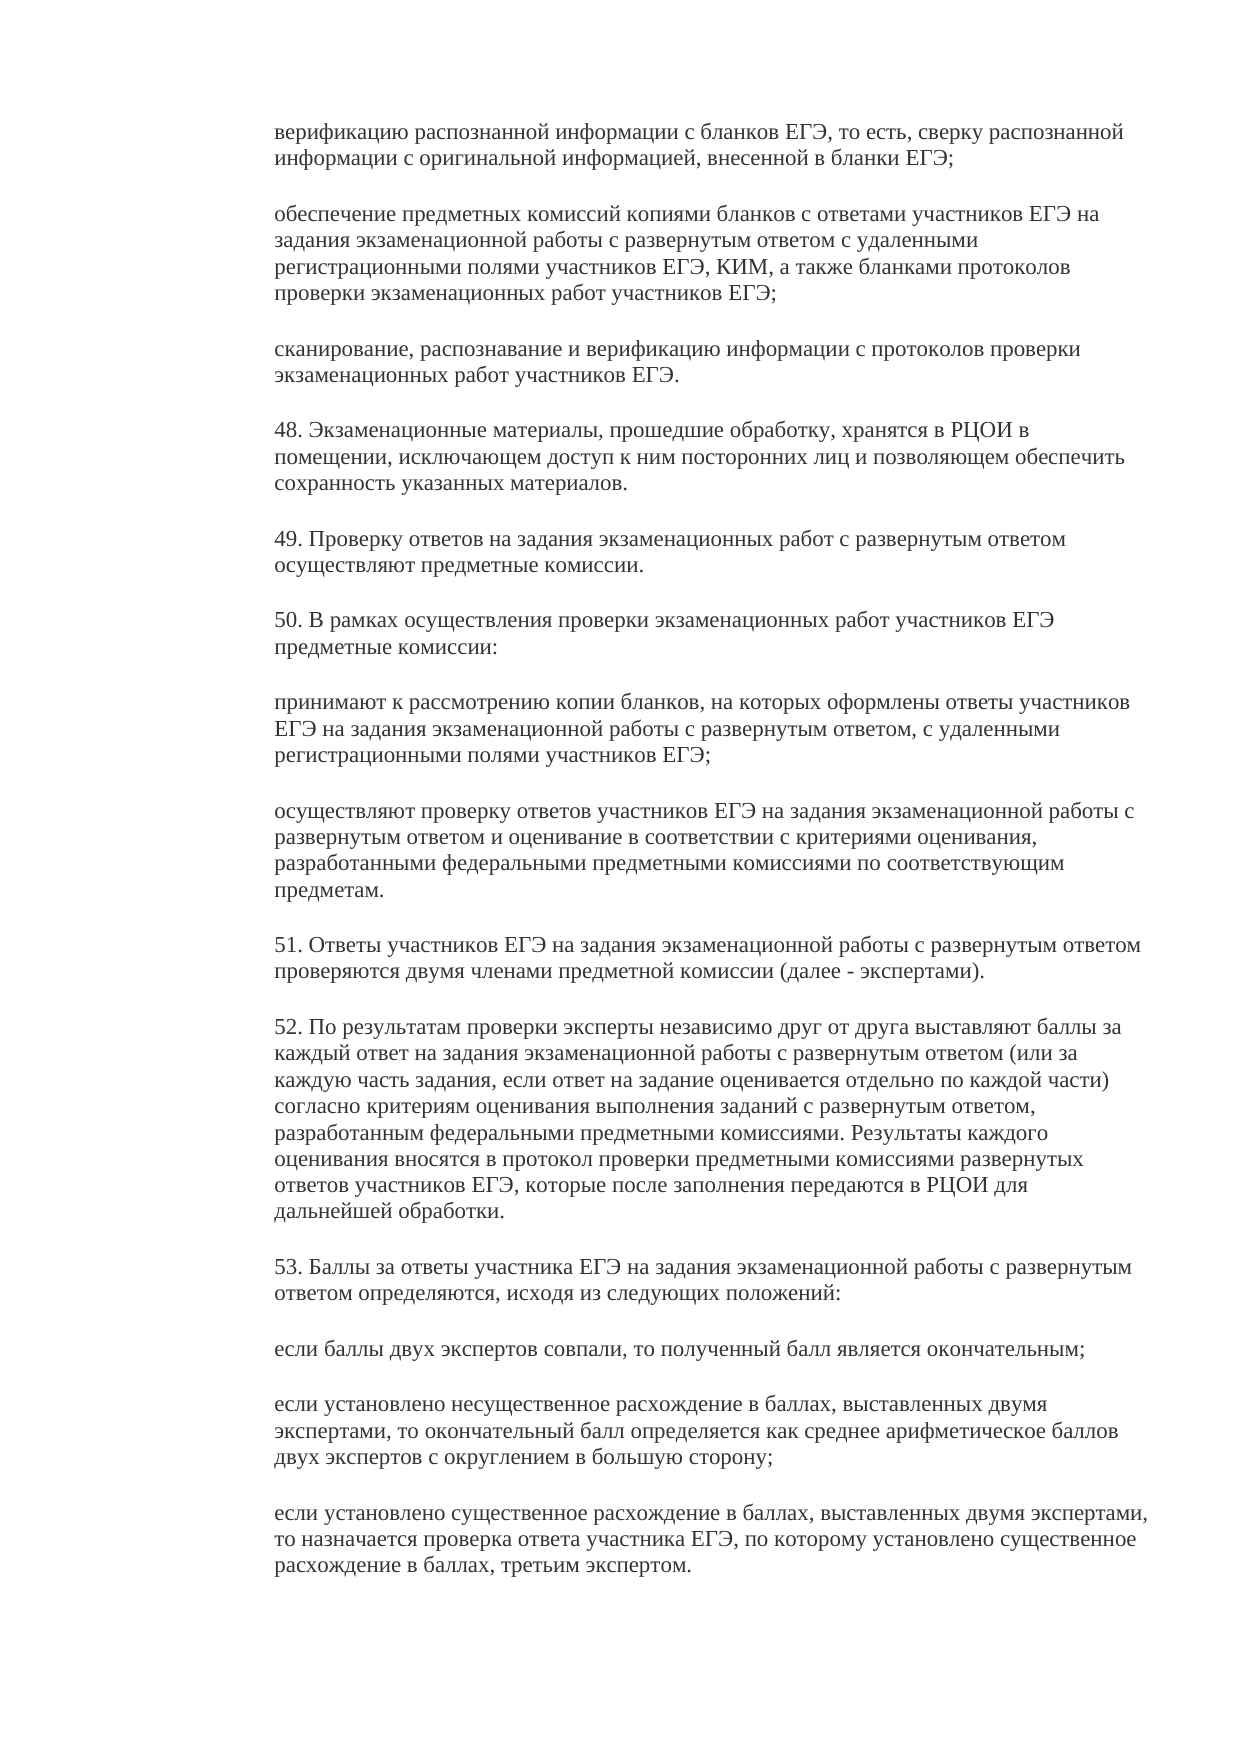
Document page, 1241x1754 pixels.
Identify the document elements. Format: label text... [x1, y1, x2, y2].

text обеспечение предметных комиссий копиями бланков с ответами участников ЕГЭ на задания экзаменационной работы с развернутым ответом с удаленными регистрационными полями участников ЕГЭ, КИМ, а также бланками протоколов проверки экзаменационных работ участников ЕГЭ; [274, 200, 1152, 305]
text принимают к рассмотрению копии бланков, на которых оформлены ответы участников ЕГЭ на задания экзаменационной работы с развернутым ответом, с удаленными регистрационными полями участников ЕГЭ; [274, 688, 1152, 767]
text 52. По результатам проверки эксперты независимо друг от друга выставляют баллы за каждый ответ на задания экзаменационной работы с развернутым ответом (или за каждую часть задания, если ответ на задание оценивается отдельно по каждой части) согласно критериям оценивания выполнения заданий с развернутым ответом, разработанным федеральными предметными комиссиями. Результаты каждого оценивания вносятся в протокол проверки предметными комиссиями развернутых ответов участников ЕГЭ, которые после заполнения передаются в РЦОИ для дальнейшей обработки. [274, 1013, 1152, 1224]
text сканирование, распознавание и верификацию информации с протоколов проверки экзаменационных работ участников ЕГЭ. [274, 334, 1152, 387]
text если установлено несущественное расхождение в баллах, выставленных двумя экспертами, то окончательный балл определяется как среднее арифметическое баллов двух экспертов с округлением в большую сторону; [274, 1391, 1152, 1469]
text если баллы двух экспертов совпали, то полученный балл является окончательным; [274, 1335, 1152, 1361]
text 48. Экзаменационные материалы, прошедшие обработку, хранятся в РЦОИ в помещении, исключающем доступ к ним посторонних лиц и позволяющем обеспечить сохранность указанных материалов. [274, 416, 1152, 496]
text осуществляют проверку ответов участников ЕГЭ на задания экзаменационной работы с развернутым ответом и оценивание в соответствии с критериями оценивания, разработанными федеральными предметными комиссиями по соответствующим предметам. [274, 797, 1152, 902]
text 49. Проверку ответов на задания экзаменационных работ с развернутым ответом осуществляют предметные комиссии. [274, 525, 1152, 577]
text 51. Ответы участников ЕГЭ на задания экзаменационной работы с развернутым ответом проверяются двумя членами предметной комиссии (далее - экспертами). [274, 931, 1152, 984]
text верификацию распознанной информации с бланков ЕГЭ, то есть, сверку распознанной информации с оригинальной информацией, внесенной в бланки ЕГЭ; [274, 118, 1152, 171]
text 50. В рамках осуществления проверки экзаменационных работ участников ЕГЭ предметные комиссии: [274, 607, 1152, 659]
text 53. Баллы за ответы участника ЕГЭ на задания экзаменационной работы с развернутым ответом определяются, исходя из следующих положений: [274, 1253, 1152, 1306]
text если установлено существенное расхождение в баллах, выставленных двумя экспертами, то назначается проверка ответа участника ЕГЭ, по которому установлено существенное расхождение в баллах, третьим экспертом. [274, 1499, 1152, 1578]
